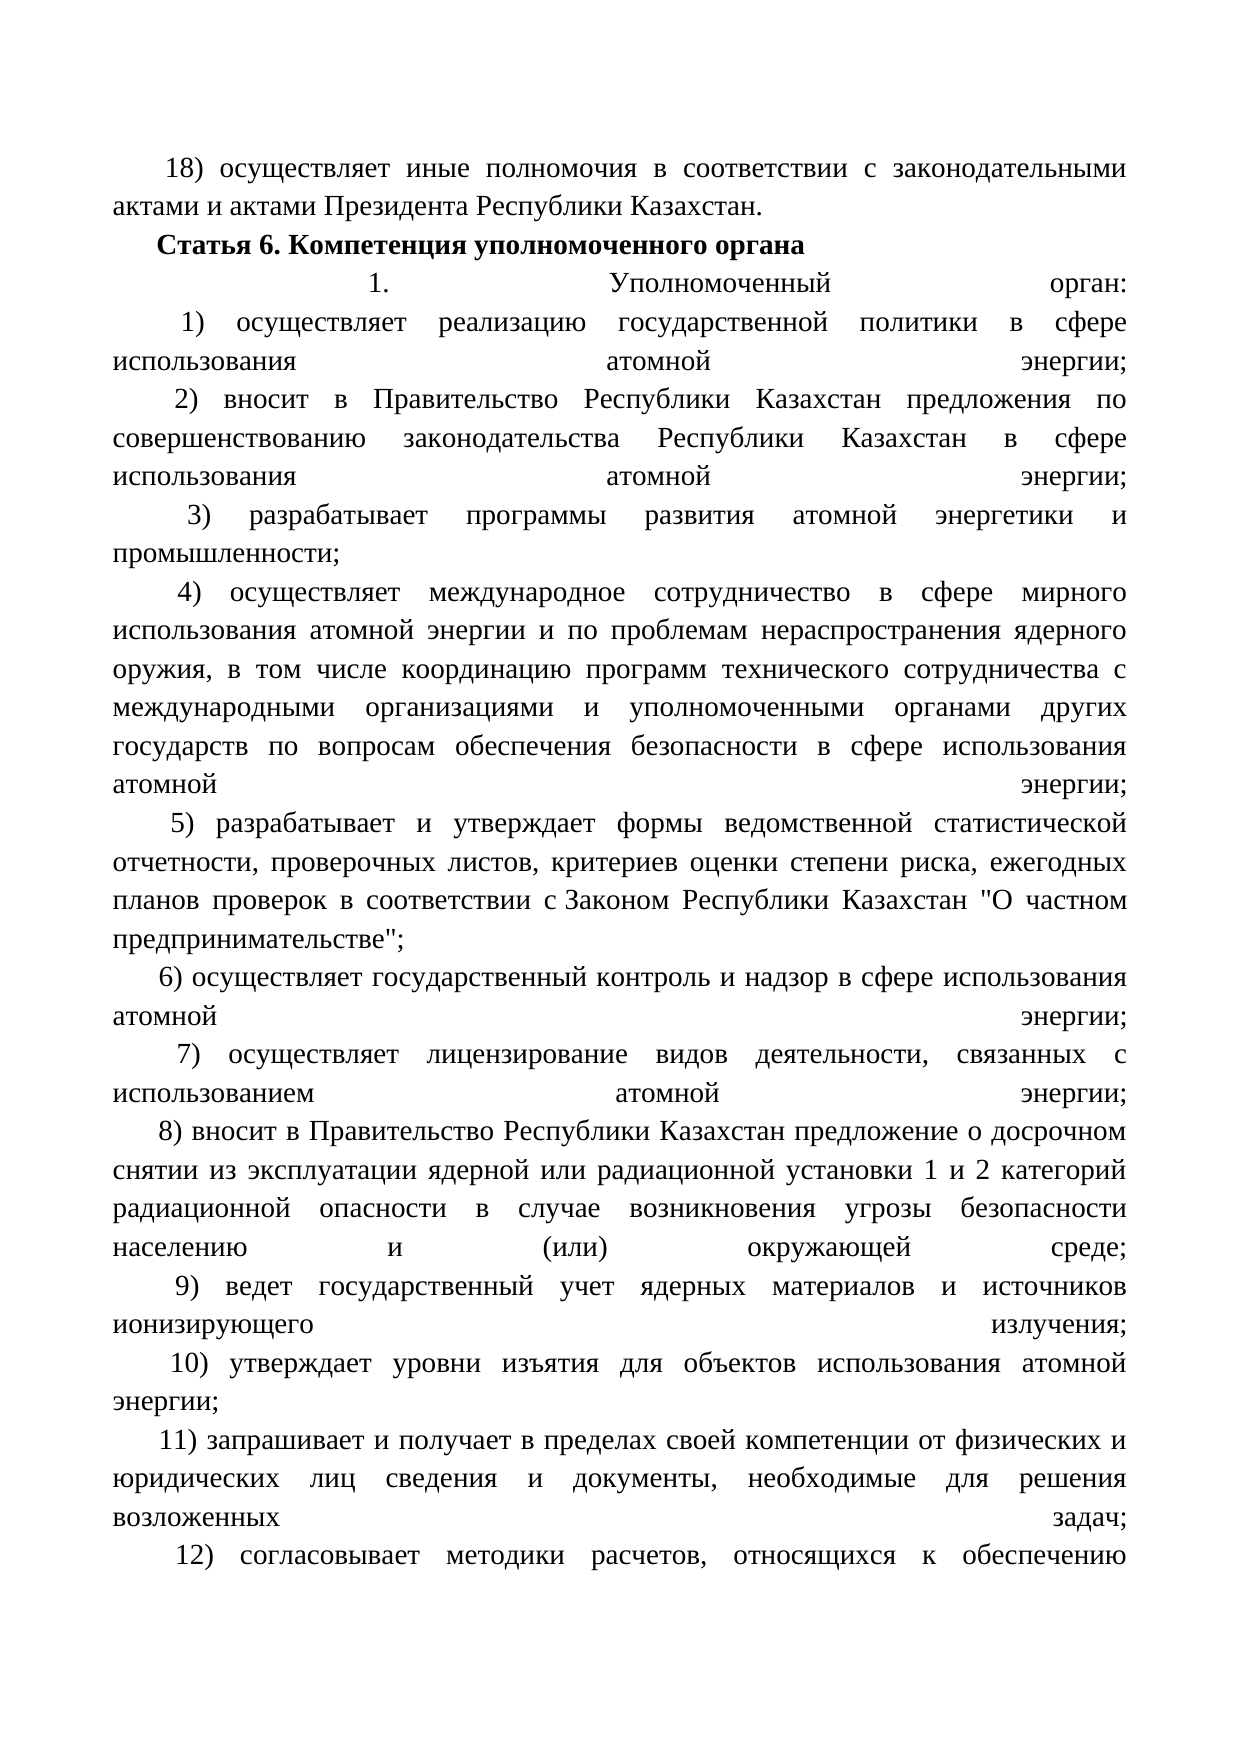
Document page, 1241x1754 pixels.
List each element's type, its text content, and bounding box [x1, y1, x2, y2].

text Статья 6. Компетенция уполномоченного органа [112, 227, 1128, 261]
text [112, 150, 1128, 222]
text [112, 266, 1128, 1571]
